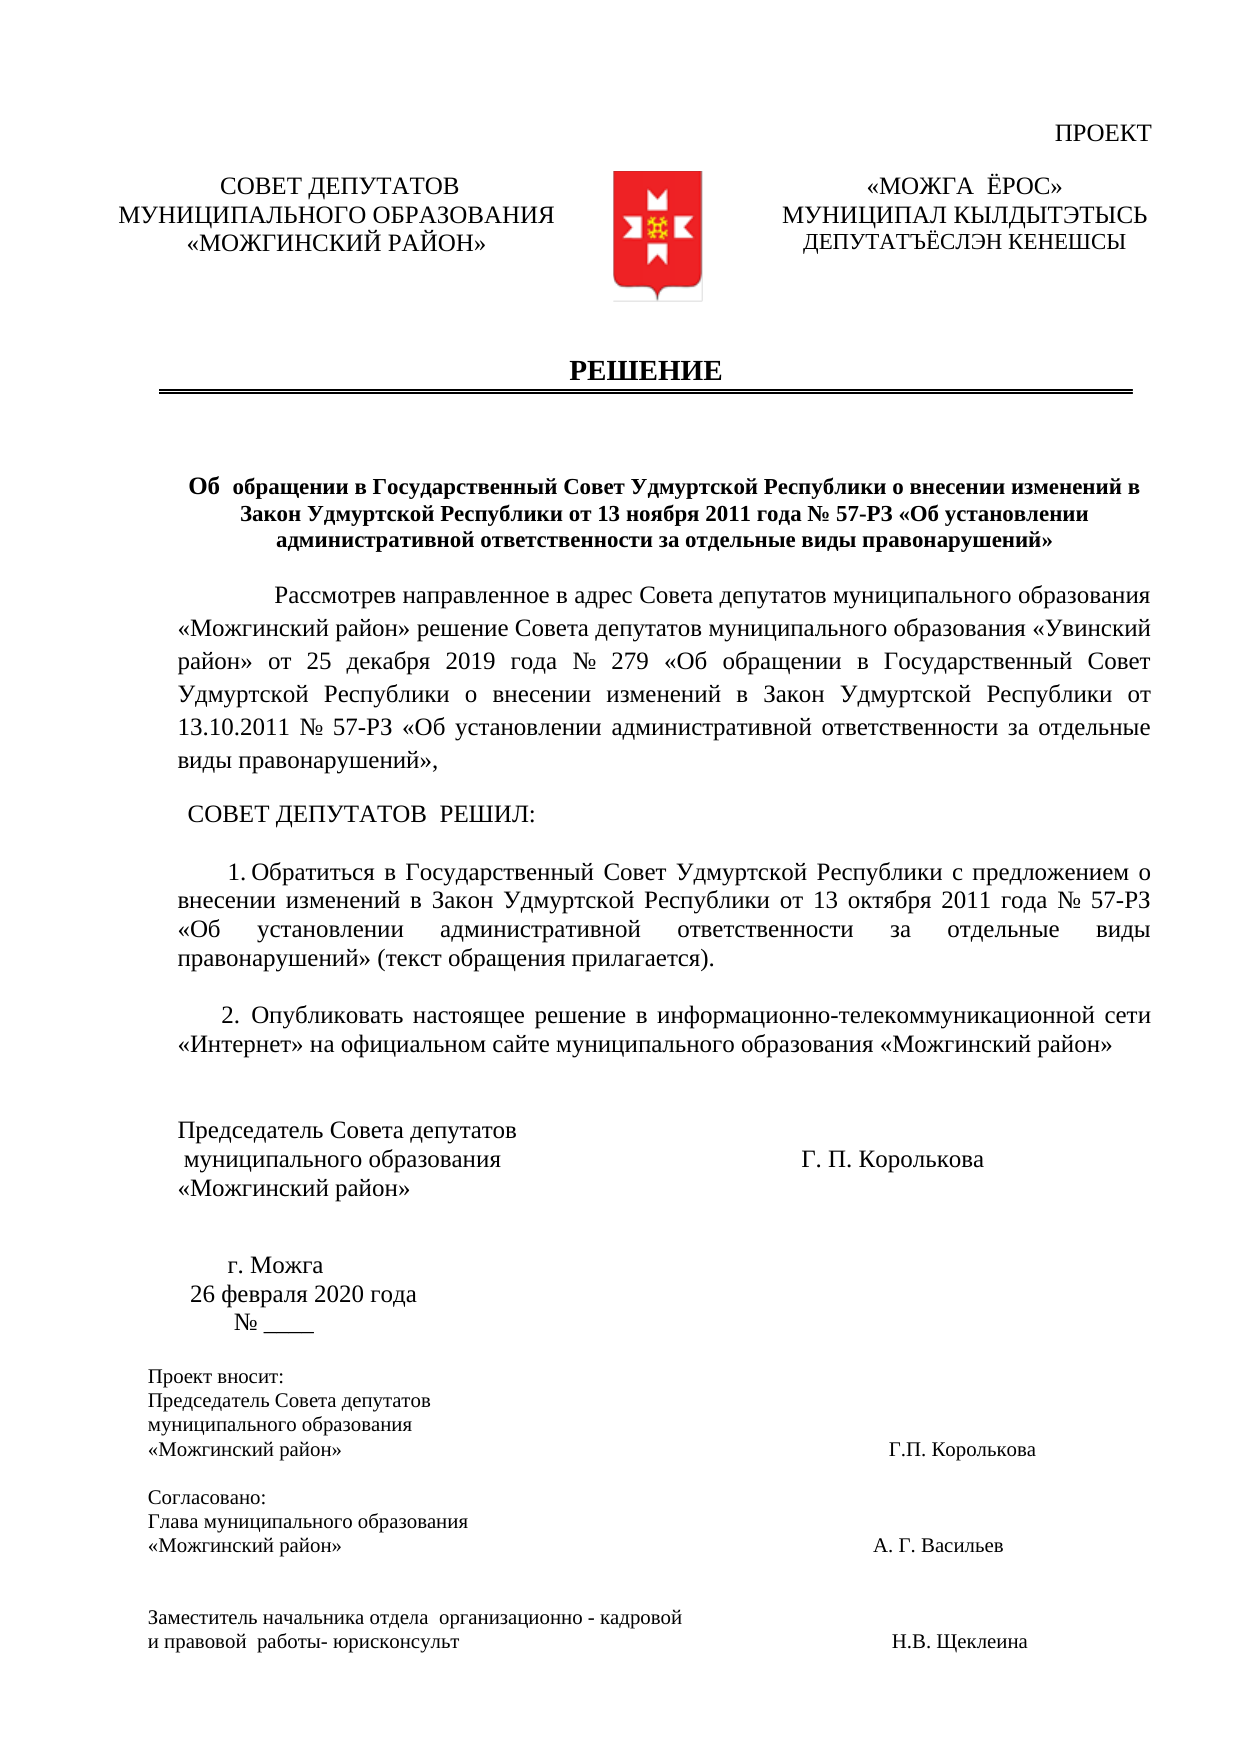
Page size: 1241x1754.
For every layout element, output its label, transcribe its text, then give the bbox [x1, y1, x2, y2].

text 2. Опубликовать настоящее решение в информационно-телекоммуникационной сети «Интернет» на официальном сайте муниципального образования «Можгинский район» [177, 1001, 1152, 1058]
text Глава муниципального образования [140, 1509, 1152, 1533]
text г. Можга [177, 1250, 1152, 1279]
text муниципального образования [140, 1412, 1152, 1436]
text «Можгинский район» Г.П. Королькова [140, 1436, 1152, 1461]
text Проект вносит: [140, 1364, 1152, 1388]
text и правовой работы- юрисконсульт Н.В. Щеклеина [140, 1629, 1152, 1653]
text Об обращении в Государственный Совет Удмуртской Республики о внесении изменений в Закон Удмуртской Республики от 13 ноября 2011 года № 57-РЗ «Об установлении административной ответственности за отдельные виды правонарушений» [177, 471, 1152, 552]
text «Можгинский район» [177, 1173, 1152, 1202]
text 1. Обратиться в Государственный Совет Удмуртской Республики с предложением о внесении изменений в Закон Удмуртской Республики от 13 октября 2011 года № 57-РЗ «Об установлении административной ответственности за отдельные виды правонарушений» (текст обращения прилагается). [177, 857, 1152, 972]
table_header [571, 147, 739, 353]
text № ____ [177, 1307, 1152, 1336]
text «Можгинский район» А. Г. Васильев [140, 1533, 1152, 1557]
table_cell [102, 354, 1190, 442]
picture [613, 171, 704, 303]
text СОВЕТ ДЕПУТАТОВ РЕШИЛ: [118, 799, 1152, 828]
text 26 февраля 2020 года [177, 1279, 1152, 1307]
text Заместитель начальника отдела организационно - кадровой [140, 1605, 1152, 1629]
text Согласовано: [140, 1484, 1152, 1509]
table_header СОВЕТ ДЕПУТАТОВ МУНИЦИПАЛЬНОГО ОБРАЗОВАНИЯ «МОЖГИНСКИЙ РАЙОН» [102, 147, 571, 353]
text муниципального образования Г. П. Королькова [177, 1144, 1152, 1173]
text Председатель Совета депутатов [140, 1388, 1152, 1412]
text ПРОЕКТ [177, 118, 1152, 147]
text Рассмотрев направленное в адрес Совета депутатов муниципального образования «Можгинский район» решение Совета депутатов муниципального образования «Увинский район» от 25 декабря 2019 года № 279 «Об обращении в Государственный Совет Удмуртской Республики о внесении изменений в Закон Удмуртской Республики от 13.10.2011 № 57-РЗ «Об установлении административной ответственности за отдельные виды правонарушений», [177, 580, 1152, 774]
table_header «МОЖГА ЁРОС» МУНИЦИПАЛ КЫЛДЫТЭТЫСЬ ДЕПУТАТЪЁСЛЭН КЕНЕШСЫ [740, 147, 1190, 353]
text Председатель Совета депутатов [177, 1116, 1152, 1144]
